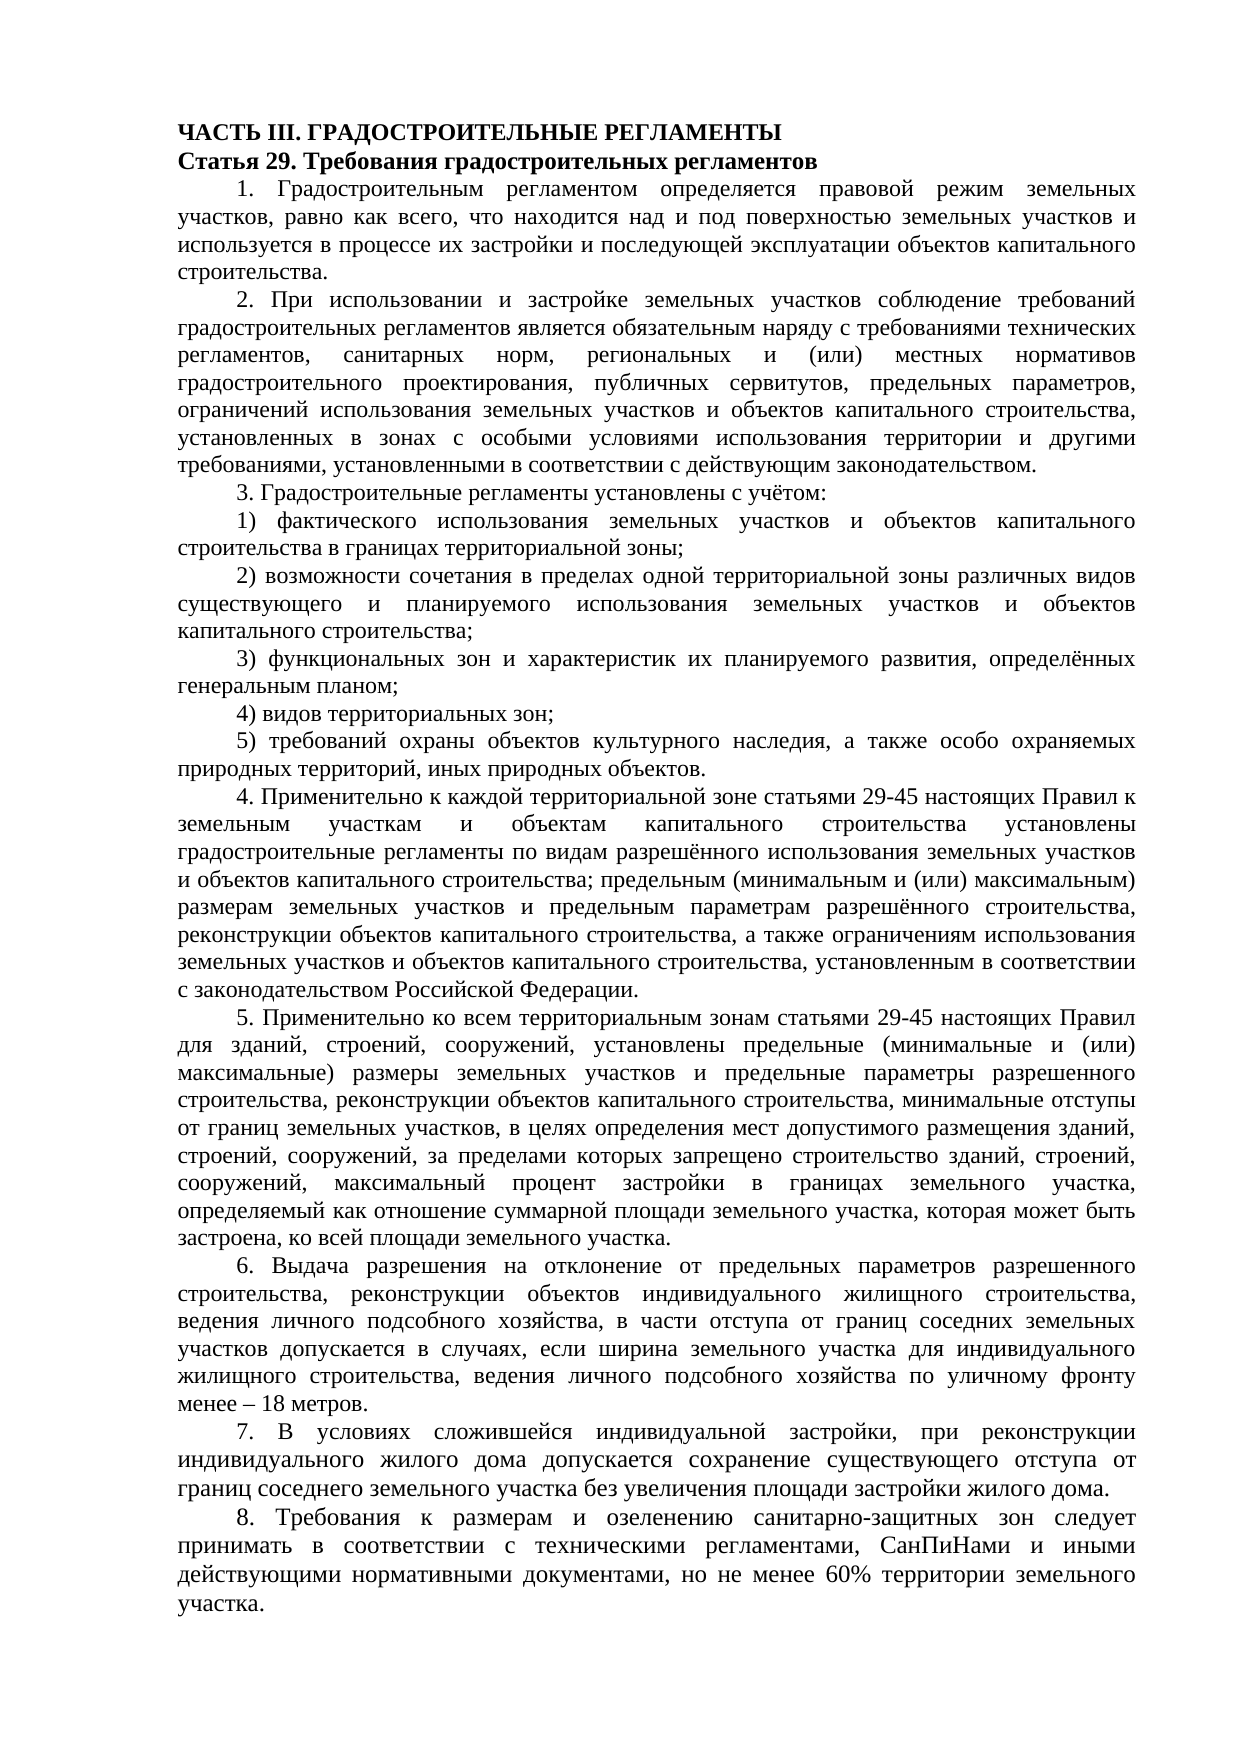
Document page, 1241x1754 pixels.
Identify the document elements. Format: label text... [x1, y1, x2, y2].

text 3. Градостроительные регламенты установлены с учётом: [177, 478, 1137, 506]
text 6. Выдача разрешения на отклонение от предельных параметров разрешенного строительства, реконструкции объектов индивидуального жилищного строительства, ведения личного подсобного хозяйства, в части отступа от границ соседних земельных участков допускается в случаях, если ширина земельного участка для индивидуального жилищного строительства, ведения личного подсобного хозяйства по уличному фронту менее – 18 метров. [177, 1251, 1137, 1417]
text 3) функциональных зон и характеристик их планируемого развития, определённых генеральным планом; [177, 644, 1137, 699]
text 2. При использовании и застройке земельных участков соблюдение требований градостроительных регламентов является обязательным наряду с требованиями технических регламентов, санитарных норм, региональных и (или) местных нормативов градостроительного проектирования, публичных сервитутов, предельных параметров, ограничений использования земельных участков и объектов капитального строительства, установленных в зонах с особыми условиями использования территории и другими требованиями, установленными в соответствии с действующим законодательством. [177, 285, 1137, 478]
text 4) видов территориальных зон; [177, 699, 1137, 727]
text 5) требований охраны объектов культурного наследия, а также особо охраняемых природных территорий, иных природных объектов. [177, 727, 1137, 782]
text 8. Требования к размерам и озеленению санитарно-защитных зон следует принимать в соответствии с техническими регламентами, СанПиНами и иными действующими нормативными документами, но не менее 60% территории земельного участка. [177, 1502, 1137, 1617]
text 7. В условиях сложившейся индивидуальной застройки, при реконструкции индивидуального жилого дома допускается сохранение существующего отступа от границ соседнего земельного участка без увеличения площади застройки жилого дома. [177, 1417, 1137, 1502]
text 2) возможности сочетания в пределах одной территориальной зоны различных видов существующего и планируемого использования земельных участков и объектов капитального строительства; [177, 561, 1137, 644]
text Статья 29. Требования градостроительных регламентов [177, 146, 1137, 174]
text ЧАСТЬ III. ГРАДОСТРОИТЕЛЬНЫЕ РЕГЛАМЕНТЫ [177, 118, 1137, 146]
text 1) фактического использования земельных участков и объектов капитального строительства в границах территориальной зоны; [177, 506, 1137, 561]
text 4. Применительно к каждой территориальной зоне статьями 29-45 настоящих Правил к земельным участкам и объектам капитального строительства установлены градостроительные регламенты по видам разрешённого использования земельных участков и объектов капитального строительства; предельным (минимальным и (или) максимальным) размерам земельных участков и предельным параметрам разрешённого строительства, реконструкции объектов капитального строительства, а также ограничениям использования земельных участков и объектов капитального строительства, установленным в соответствии с законодательством Российской Федерации. [177, 782, 1137, 1003]
text 5. Применительно ко всем территориальным зонам статьями 29-45 настоящих Правил для зданий, строений, сооружений, установлены предельные (минимальные и (или) максимальные) размеры земельных участков и предельные параметры разрешенного строительства, реконструкции объектов капитального строительства, минимальные отступы от границ земельных участков, в целях определения мест допустимого размещения зданий, строений, сооружений, за пределами которых запрещено строительство зданий, строений, сооружений, максимальный процент застройки в границах земельного участка, определяемый как отношение суммарной площади земельного участка, которая может быть застроена, ко всей площади земельного участка. [177, 1003, 1137, 1251]
text 1. Градостроительным регламентом определяется правовой режим земельных участков, равно как всего, что находится над и под поверхностью земельных участков и используется в процессе их застройки и последующей эксплуатации объектов капитального строительства. [177, 174, 1137, 285]
